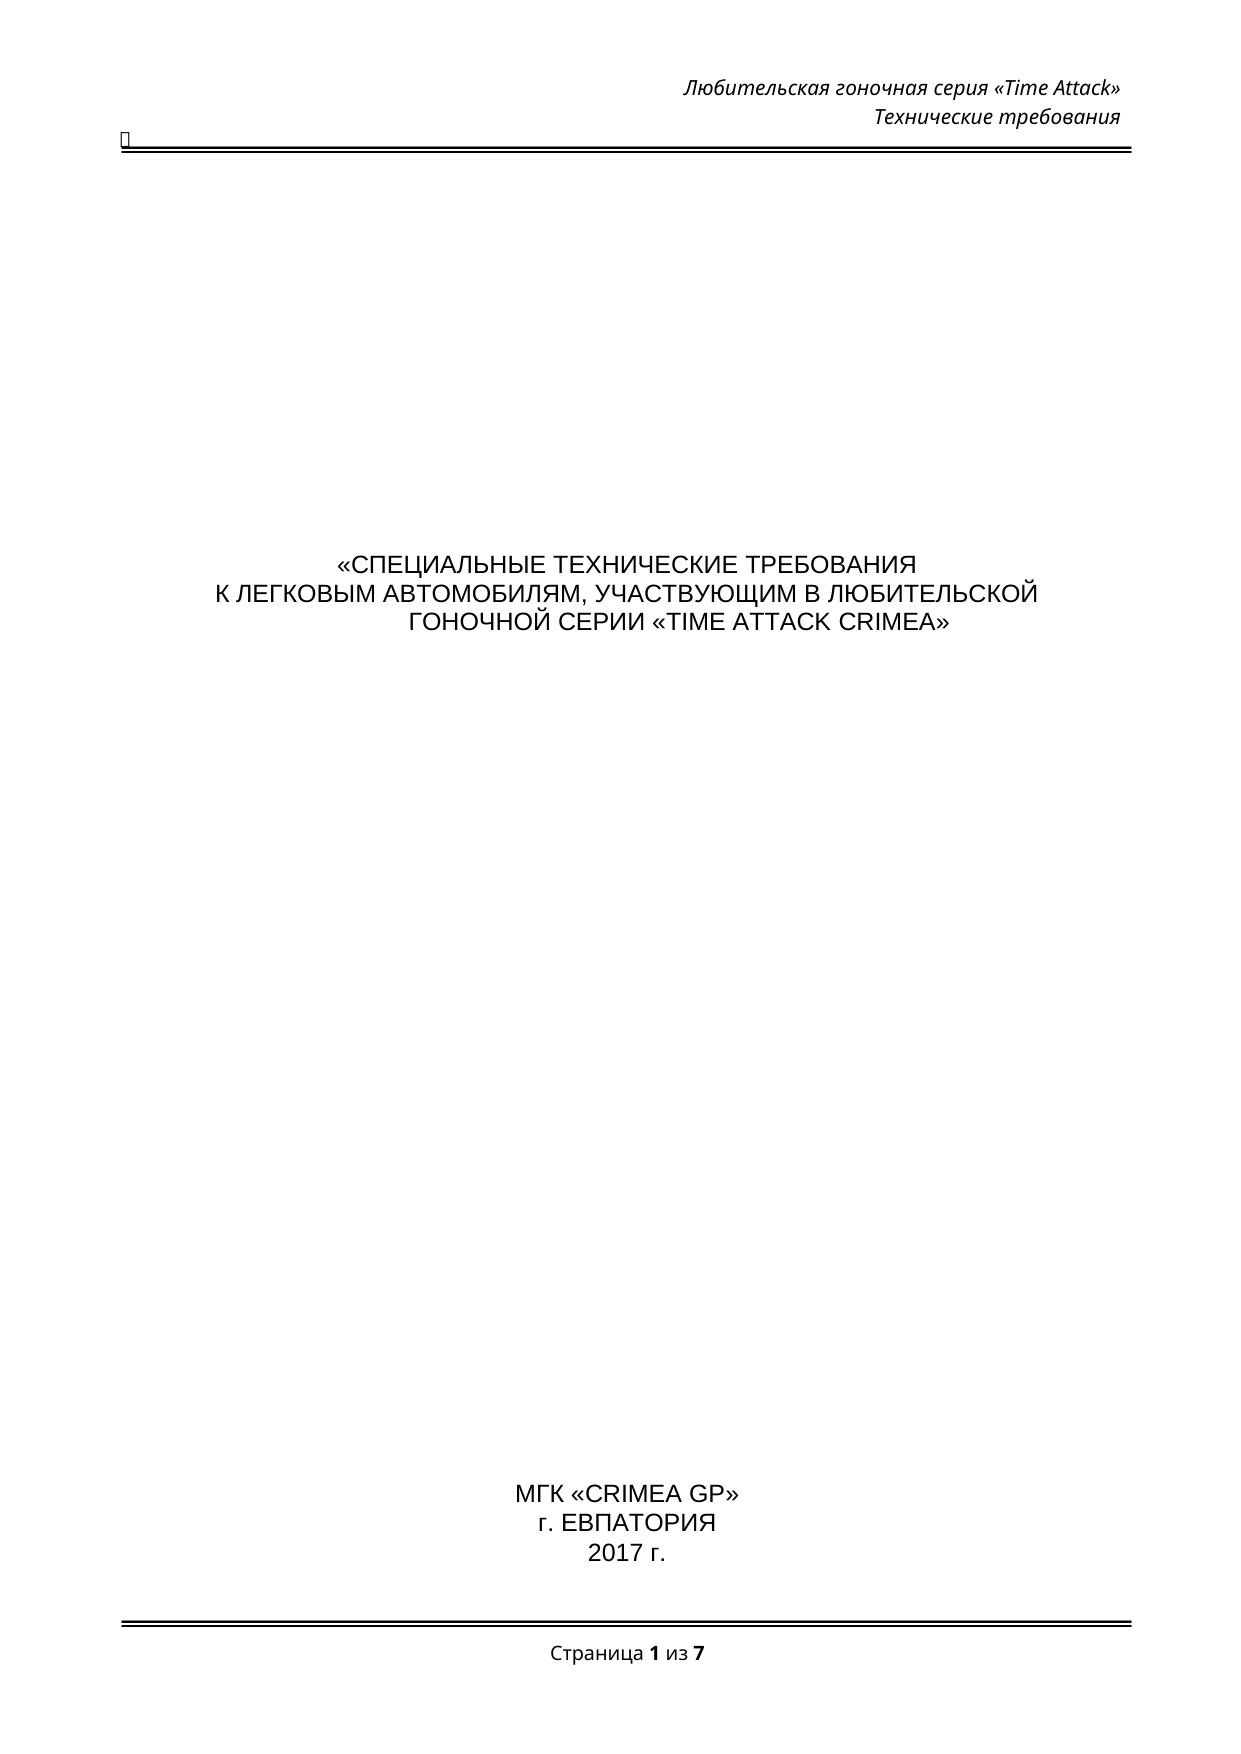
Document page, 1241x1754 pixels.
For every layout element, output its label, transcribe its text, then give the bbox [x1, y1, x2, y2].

text г. ЕВПАТОРИЯ [119, 1508, 1135, 1537]
text МГК «CRIMEA GP» [119, 1479, 1135, 1508]
list ЛЕГКОВЫМ АВТОМОБИЛЯМ, УЧАСТВУЮЩИМ В ЛЮБИТЕЛЬСКОЙ ГОНОЧНОЙ СЕРИИ «TIME ATTACK CRIMEA» [215, 579, 1039, 636]
text  [119, 130, 1121, 152]
text Любительская гоночная серия «Time Attack» [119, 73, 1121, 102]
text Технические требования [119, 102, 1121, 130]
text 2017 г. [119, 1538, 1135, 1567]
text «СПЕЦИАЛЬНЫЕ ТЕХНИЧЕСКИЕ ТРЕБОВАНИЯ [119, 550, 1135, 578]
picture [120, 1618, 1134, 1629]
picture [120, 144, 1134, 155]
text Страница 1 из 7 [119, 1639, 1135, 1666]
